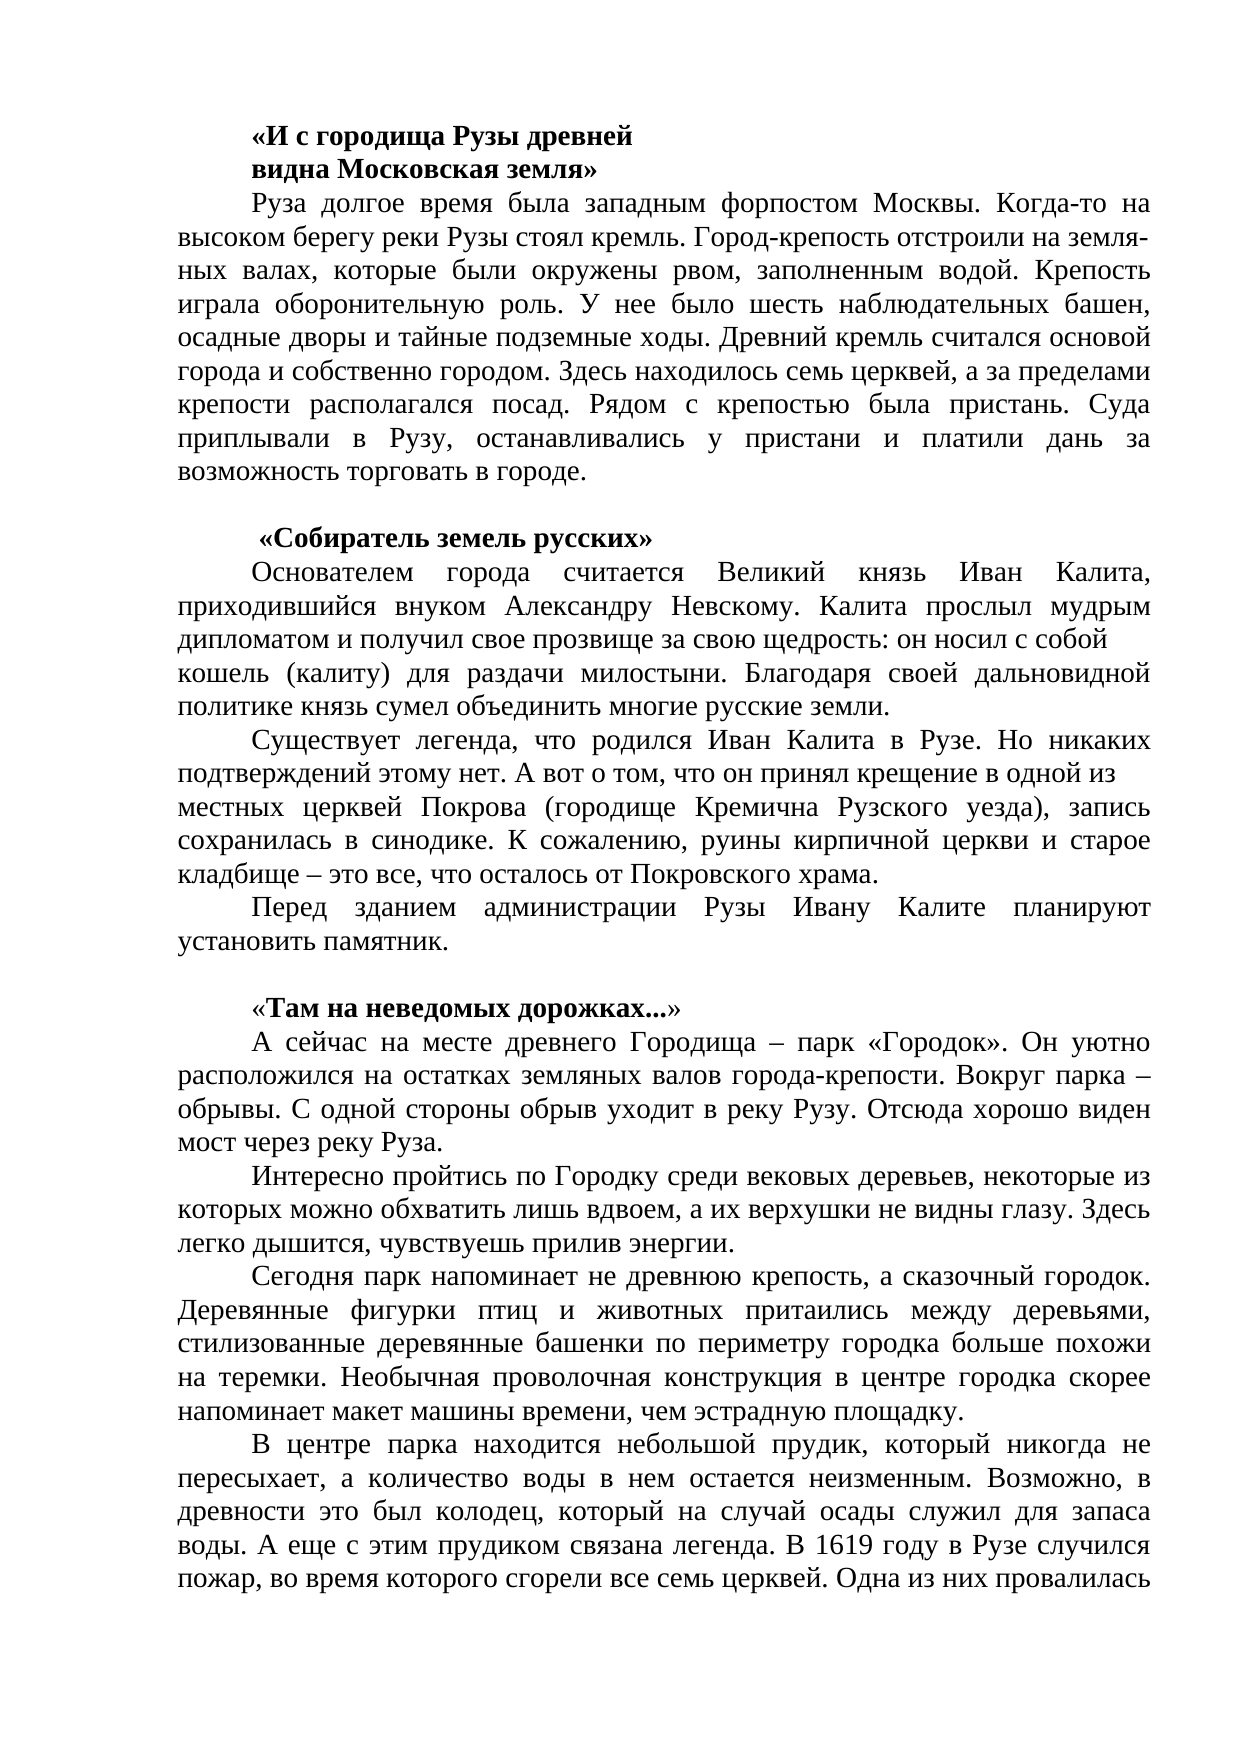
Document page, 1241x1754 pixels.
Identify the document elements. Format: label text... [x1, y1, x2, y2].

text Интересно пройтись по Городку среди вековых деревьев, некоторые из которых можно обхватить лишь вдвоем, а их верхушки не видны глазу. Здесь легко дышится, чувствуешь прилив энергии. [177, 1158, 1152, 1258]
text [177, 1426, 1152, 1594]
text А сейчас на месте древнего Городища – парк «Городок». Он уютно расположился на остатках земляных валов города-крепости. Вокруг парка – обрывы. С одной стороны обрыв уходит в реку Рузу. Отсюда хорошо виден мост через реку Руза. [177, 1024, 1152, 1158]
text Сегодня парк напоминает не древнюю крепость, а сказочный городок. Деревянные фигурки птиц и животных притаились между деревьями, стилизованные деревянные башенки по периметру городка больше похожи на теремки. Необычная проволочная конструкция в центре городка скорее напоминает макет машины времени, чем эстрадную площадку. [177, 1258, 1152, 1426]
text «И с городища Рузы древней [177, 118, 1152, 152]
text видна Московская земля» [177, 152, 1152, 185]
text Перед зданием администрации Рузы Ивану Калите планируют установить памятник. [177, 889, 1152, 957]
text «Там на неведомых дорожках...» [177, 990, 1152, 1024]
text местных церквей Покрова (городище Кремична Рузского уезда), запись сохранилась в синодике. К сожалению, руины кирпичной церкви и старое кладбище – это все, что осталось от Покровского храма. [177, 789, 1152, 889]
text Существует легенда, что родился Иван Калита в Рузе. Но никаких подтверждений этому нет. А вот о том, что он принял крещение в одной из [177, 722, 1152, 789]
text ных валах, которые были окружены рвом, заполненным водой. Крепость играла оборонительную роль. У нее было шесть наблюдательных башен, осадные дворы и тайные подземные ходы. Древний кремль считался основой города и собственно городом. Здесь находилось семь церквей, а за пределами крепости располагался посад. Рядом с крепостью была пристань. Суда приплывали в Рузу, останавливались у пристани и платили дань за возможность торговать в городе. [177, 252, 1152, 487]
text Руза долгое время была западным форпостом Москвы. Когда-то на высоком берегу реки Рузы стоял кремль. Город-крепость отстроили на земля- [177, 185, 1152, 252]
text кошель (калиту) для раздачи милостыни. Благодаря своей дальновидной политике князь сумел объединить многие русские земли. [177, 655, 1152, 722]
text Основателем города считается Великий князь Иван Калита, приходившийся внуком Александру Невскому. Калита прослыл мудрым дипломатом и получил свое прозвище за свою щедрость: он носил с собой [177, 554, 1152, 655]
text «Собиратель земель русских» [177, 521, 1152, 554]
